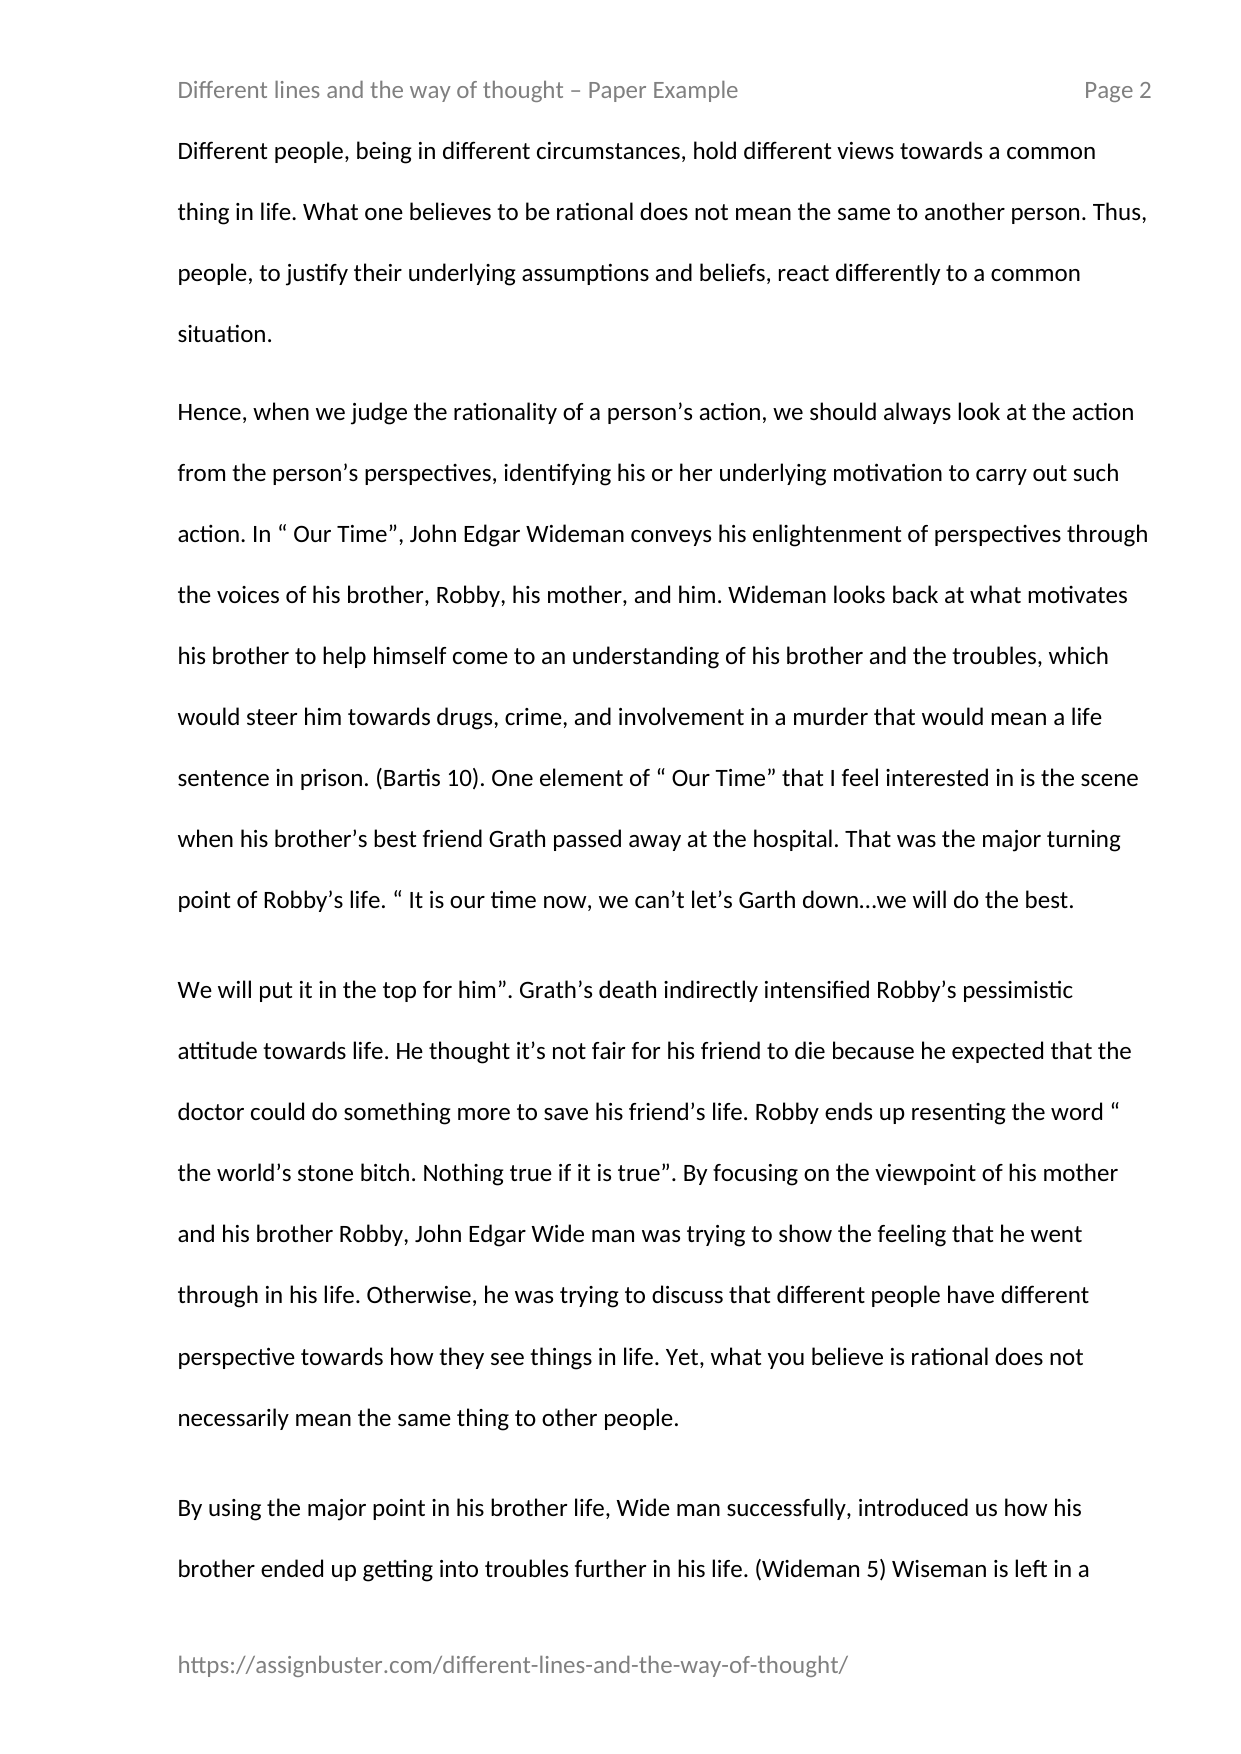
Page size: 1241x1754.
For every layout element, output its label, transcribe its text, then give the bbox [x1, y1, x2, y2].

text We will put it in the top for him”. Grath’s death indirectly intensified Robby’s pessimistic attitude towards life. He thought it’s not fair for his friend to die because he expected that the doctor could do something more to save his friend’s life. Robby ends up resenting the word “ the world’s stone bitch. Nothing true if it is true”. By focusing on the viewpoint of his mother and his brother Robby, John Edgar Wide man was trying to show the feeling that he went through in his life. Otherwise, he was trying to discuss that different people have different perspective towards how they see things in life. Yet, what you believe is rational does not necessarily mean the same thing to other people. [177, 974, 1152, 1432]
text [177, 1492, 1152, 1584]
text Hence, when we judge the rationality of a person’s action, we should always look at the action from the person’s perspectives, identifying his or her underlying motivation to carry out such action. In “ Our Time”, John Edgar Wideman conveys his enlightenment of perspectives through the voices of his brother, Robby, his mother, and him. Wideman looks back at what motivates his brother to help himself come to an understanding of his brother and the troubles, which would steer him towards drugs, crime, and involvement in a murder that would mean a life sentence in prison. (Bartis 10). One element of “ Our Time” that I feel interested in is the scene when his brother’s best friend Grath passed away at the hospital. That was the major turning point of Robby’s life. “ It is our time now, we can’t let’s Garth down…we will do the best. [177, 396, 1152, 914]
text Different people, being in different circumstances, hold different views towards a common thing in life. What one believes to be rational does not mean the same to another person. Thus, people, to justify their underlying assumptions and beliefs, react differently to a common situation. [177, 135, 1152, 348]
